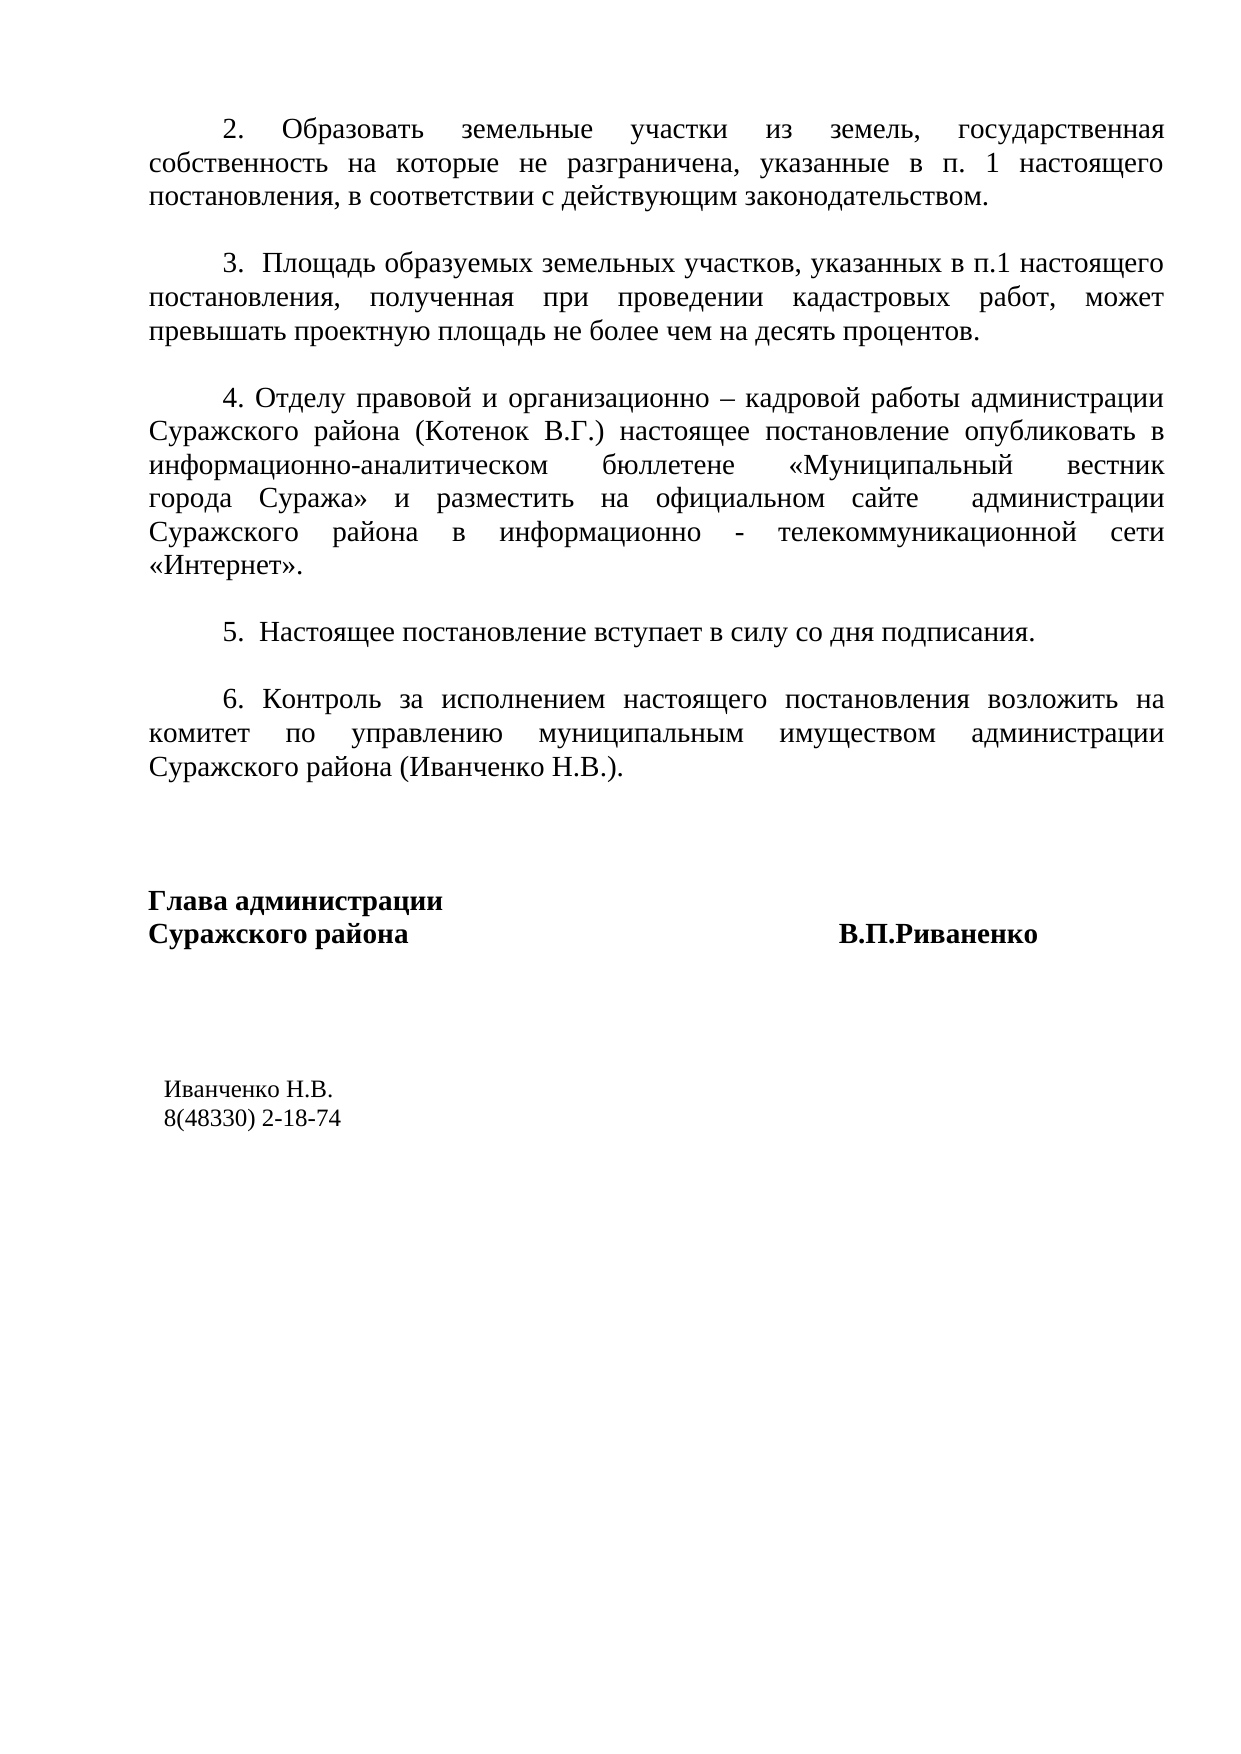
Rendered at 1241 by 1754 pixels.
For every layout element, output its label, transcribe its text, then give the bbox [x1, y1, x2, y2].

text 6. Контроль за исполнением настоящего постановления возложить на комитет по управлению муниципальным имуществом администрации Суражского района (Иванченко Н.В.). [149, 682, 1165, 782]
text Суражского района В.П.Риваненко [75, 916, 1165, 950]
text 8(48330) 2-18-74 [134, 1103, 1165, 1132]
text Иванченко Н.В. [134, 1074, 1165, 1103]
text 4. Отделу правовой и организационно – кадровой работы администрации Суражского района (Котенок В.Г.) настоящее постановление опубликовать в информационно-аналитическом бюллетене «Муниципальный вестник города Суража» и разместить на официальном сайте администрации Суражского района в информационно - телекоммуникационной сети «Интернет». [149, 380, 1165, 581]
text 2. Образовать земельные участки из земель, государственная собственность на которые не разграничена, указанные в п. 1 настоящего постановления, в соответствии с действующим законодательством. [149, 111, 1165, 212]
text 3. Площадь образуемых земельных участков, указанных в п.1 настоящего постановления, полученная при проведении кадастровых работ, может превышать проектную площадь не более чем на десять процентов. [149, 246, 1165, 346]
text Глава администрации [75, 883, 1165, 916]
text 5. Настоящее постановление вступает в силу со дня подписания. [193, 614, 1165, 648]
